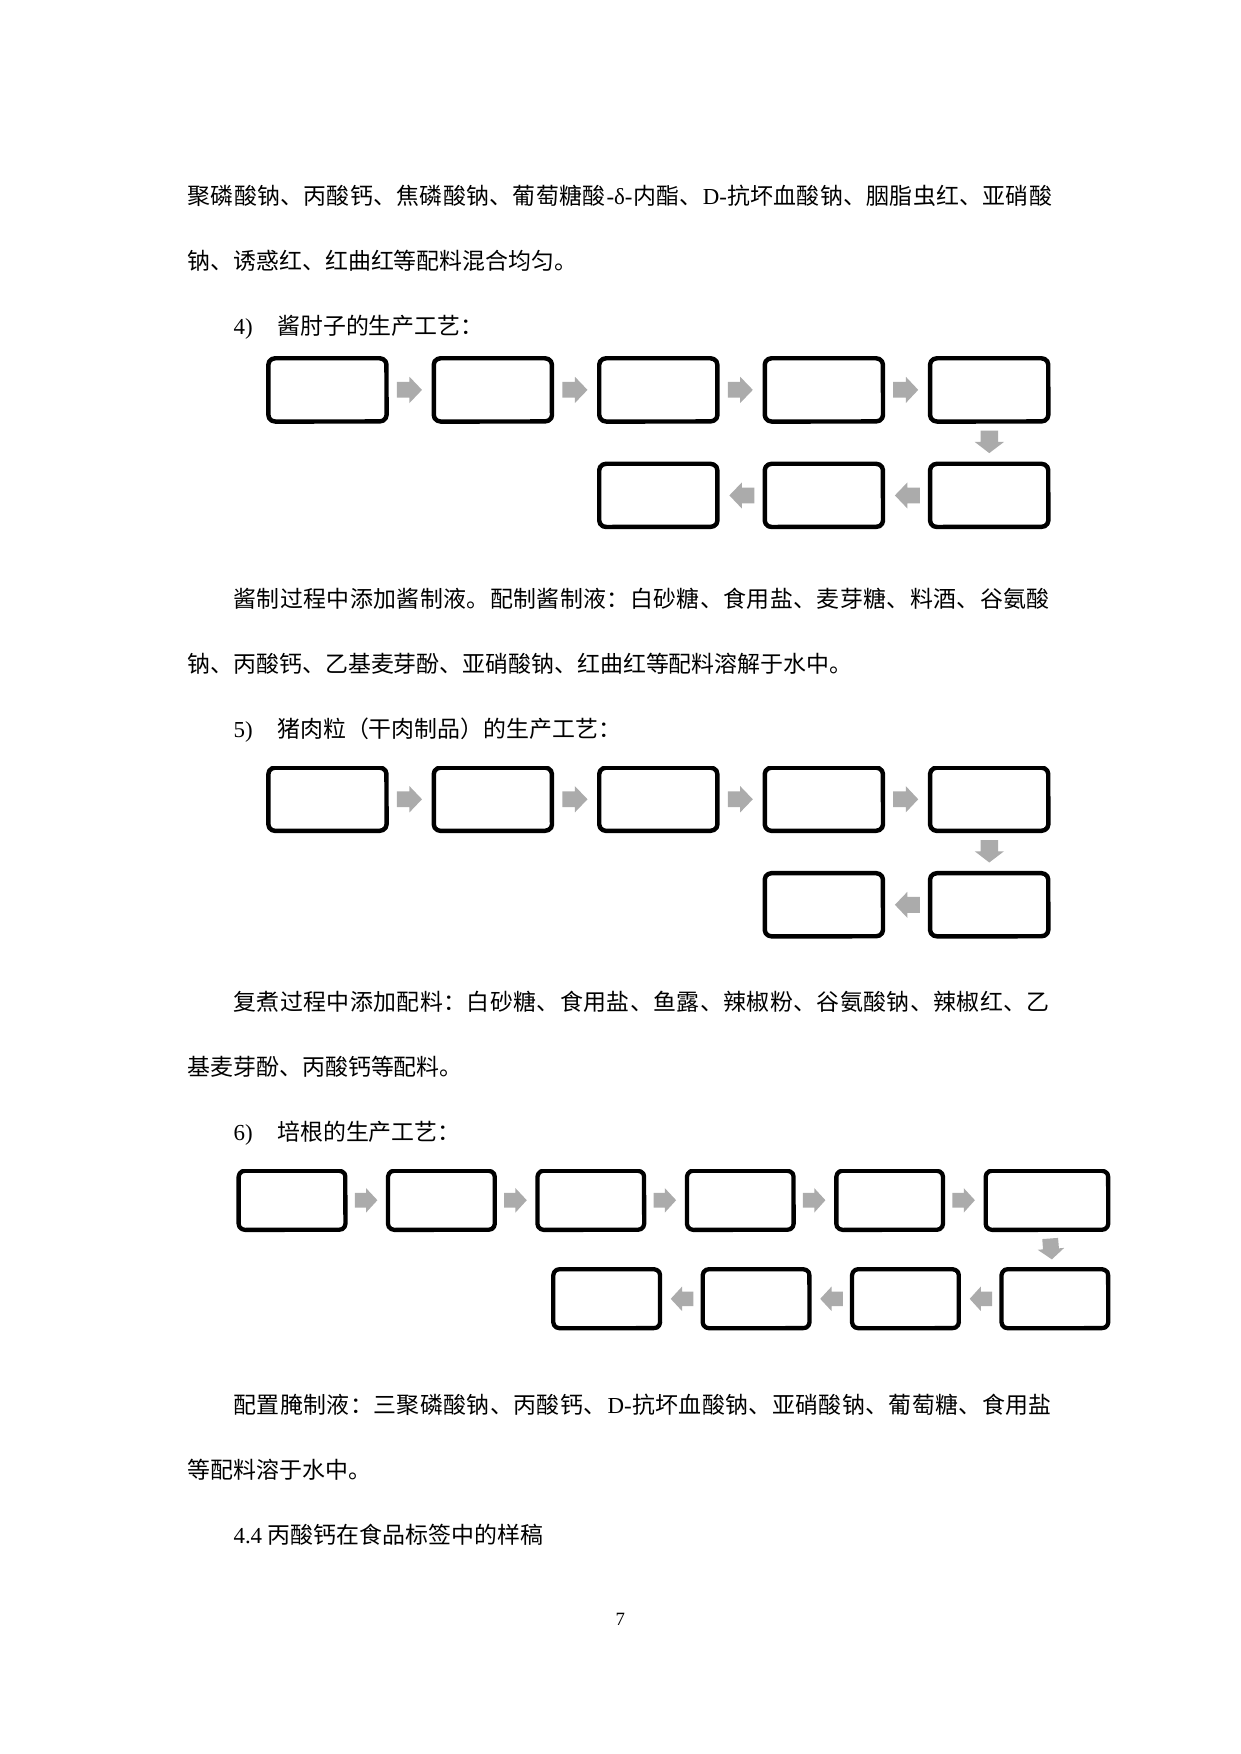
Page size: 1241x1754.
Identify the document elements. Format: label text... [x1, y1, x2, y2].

text 复煮过程中添加配料：白砂糖、食用盐、鱼露、辣椒粉、谷氨酸钠、辣椒红、乙基麦芽酚、丙酸钙等配料。 [187, 968, 1053, 1098]
list 培根的生产工艺： [233, 1098, 1053, 1163]
text 配置腌制液：三聚磷酸钠、丙酸钙、D-抗坏血酸钠、亚硝酸钠、葡萄糖、食用盐等配料溶于水中。 [187, 1371, 1053, 1501]
text 4.4 丙酸钙在食品标签中的样稿 [187, 1501, 1053, 1566]
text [187, 162, 1053, 292]
list 猪肉粒（干肉制品）的生产工艺： [233, 695, 1053, 760]
text 酱制过程中添加酱制液。配制酱制液：白砂糖、食用盐、麦芽糖、料酒、谷氨酸钠、丙酸钙、乙基麦芽酚、亚硝酸钠、红曲红等配料溶解于水中。 [187, 565, 1053, 695]
list 酱肘子的生产工艺： [233, 292, 1053, 357]
